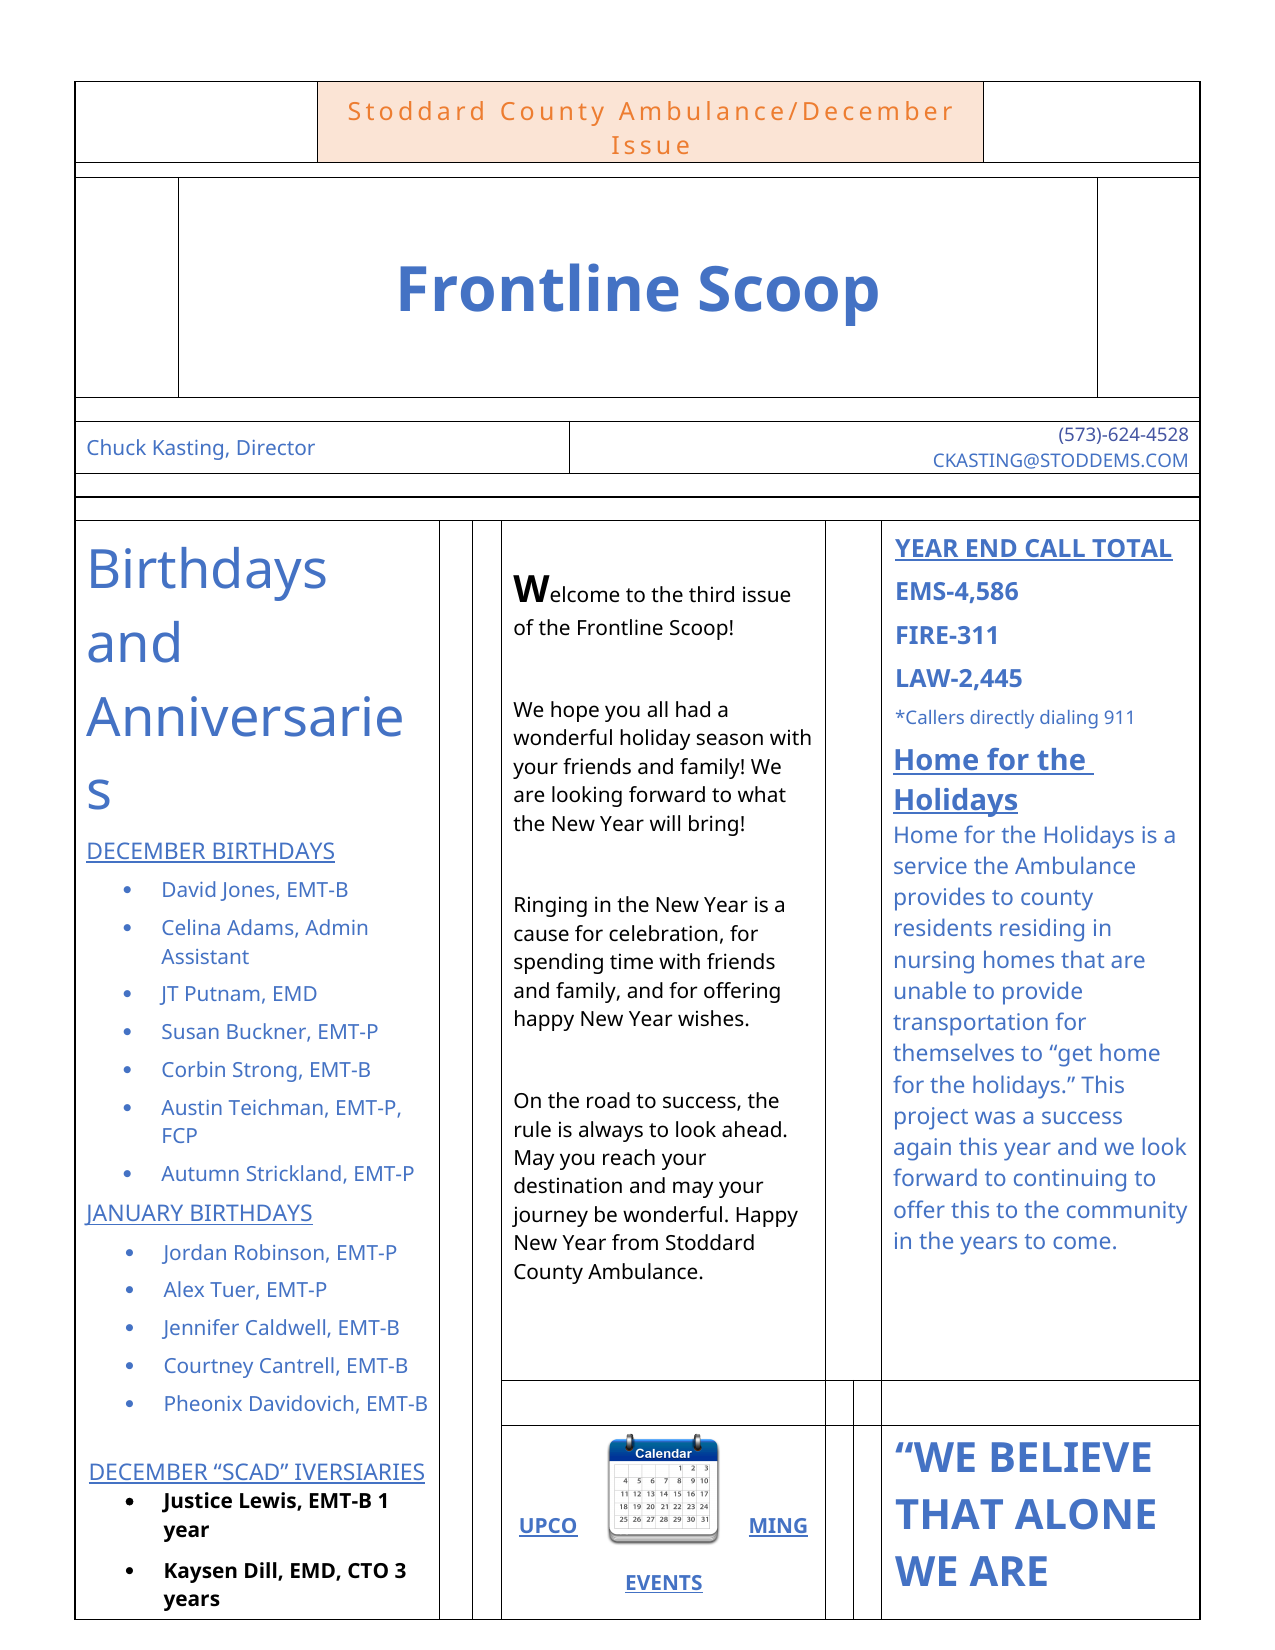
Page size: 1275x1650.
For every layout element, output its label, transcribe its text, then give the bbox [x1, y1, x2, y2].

table_cell [76, 163, 1199, 177]
table_cell Chuck Kasting, Director [76, 422, 569, 473]
table_cell [1098, 178, 1199, 397]
table_cell [826, 1426, 853, 1619]
table_cell [882, 1381, 1199, 1425]
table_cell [502, 1426, 825, 1619]
table_cell [76, 178, 178, 397]
table_cell YEAR END CALL TOTAL EMS-4,586 FIRE-311 LAW-2,445 *Callers directly dialing 911 Home for the Holidays Home for the Holidays is a service the Ambulance provides to county residents residing in nursing homes that are unable to provide transportation for themselves to “get home for the holidays.” This project was a success again this year and we look forward to continuing to offer this to the community in the years to come. [882, 521, 1199, 1380]
picture [601, 1430, 724, 1547]
table_cell [502, 1381, 825, 1425]
table_header Stoddard County Ambulance/December Issue [318, 82, 983, 162]
table_cell [826, 1381, 853, 1425]
table_cell [473, 521, 501, 1619]
table_cell Birthdays and Anniversaries DECEMBER BIRTHDAYS David Jones, EMT-B Celina Adams, Admin Assistant JT Putnam, EMD Susan Buckner, EMT-P Corbin Strong, EMT-B Austin Teichman, EMT-P, FCP Autumn Strickland, EMT-P JANUARY BIRTHDAYS Jordan Robinson, EMT-P Alex Tuer, EMT-P Jennifer Caldwell, EMT-B Courtney Cantrell, EMT-B Pheonix Davidovich, EMT-B DECEMBER “SCAD” IVERSIARIES Justice Lewis, EMT-B 1 year Kaysen Dill, EMD, CTO 3 years JANUARY “SCAD’ IVERSIARIES JACOB BORDERS, AEMT JARRED HARGROVE, EMT-P SARAH MOORE, EMT-P [76, 521, 439, 1619]
table_cell Frontline Scoop [179, 178, 1097, 397]
table_cell [854, 1426, 881, 1619]
table_cell Welcome to the third issue of the Frontline Scoop! We hope you all had a wonderful holiday season with your friends and family! We are looking forward to what the New Year will bring! Ringing in the New Year is a cause for celebration, for spending time with friends and family, and for offering happy New Year wishes. On the road to success, the rule is always to look ahead. May you reach your destination and may your journey be wonderful. Happy New Year from Stoddard County Ambulance. [502, 521, 825, 1380]
table_cell [76, 498, 1199, 520]
table_cell (573)-624-4528 CKASTING@STODDEMS.COM [570, 422, 1199, 473]
table_header [76, 82, 317, 162]
table_cell [76, 398, 1199, 421]
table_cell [882, 1426, 1199, 1619]
table_cell [76, 474, 1199, 496]
table_cell [440, 521, 472, 1619]
table_cell [826, 521, 881, 1380]
table_cell [854, 1381, 881, 1425]
table_header [984, 82, 1199, 162]
